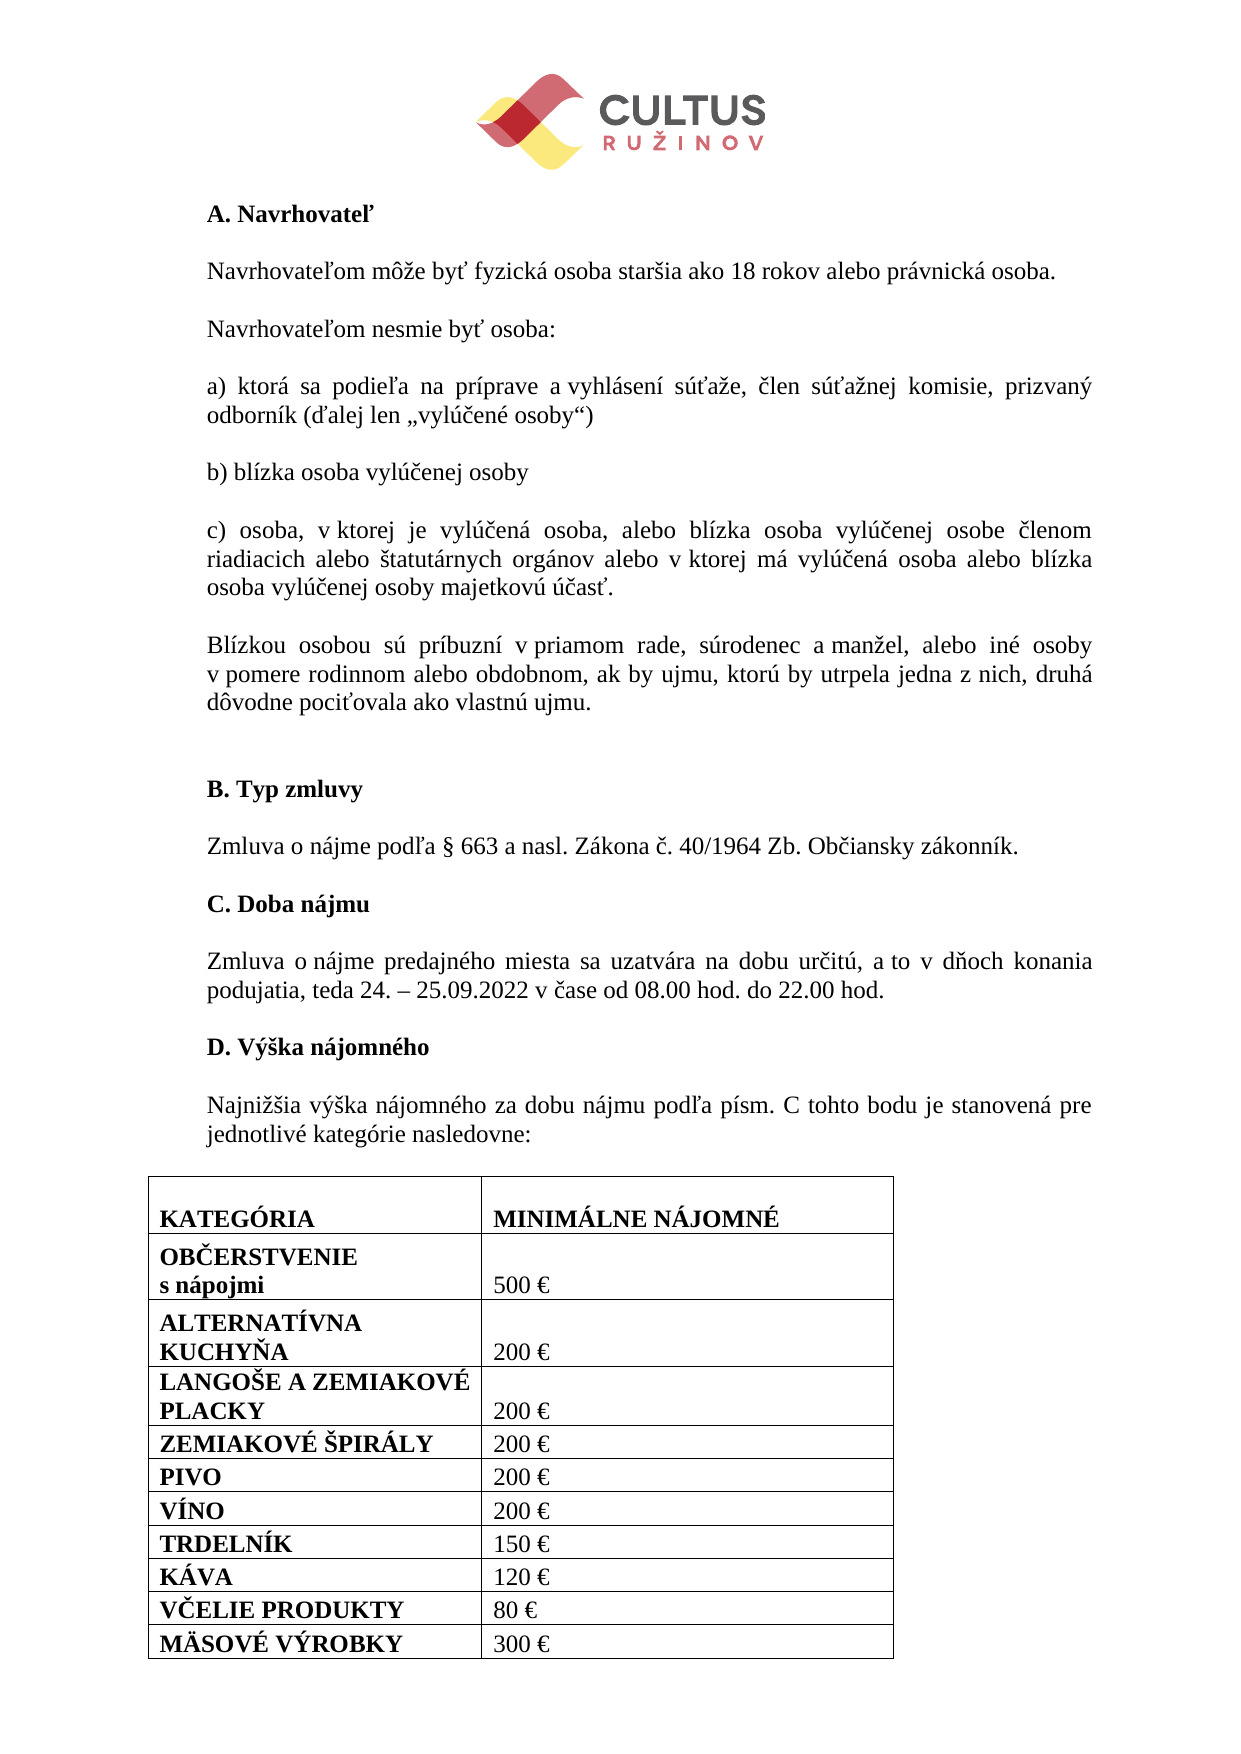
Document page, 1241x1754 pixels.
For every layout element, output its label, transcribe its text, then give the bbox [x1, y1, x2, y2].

table_cell TRDELNÍK [149, 1526, 481, 1558]
table_cell 200 € [482, 1300, 893, 1366]
list b) blízka osoba vylúčenej osoby [207, 457, 1093, 486]
table_cell KÁVA [149, 1559, 481, 1591]
table_cell VČELIE PRODUKTY [149, 1592, 481, 1624]
table_cell 150 € [482, 1526, 893, 1558]
table_cell 200 € [482, 1459, 893, 1491]
table_cell LANGOŠE A ZEMIAKOVÉ PLACKY [149, 1367, 481, 1424]
list Blízkou osobou sú príbuzní v priamom rade, súrodenec a manžel, alebo iné osoby v pomere rodinnom alebo obdobnom, ak by ujmu, ktorú by utrpela jedna z nich, druhá dôvodne pociťovala ako vlastnú ujmu. [207, 630, 1093, 716]
table_cell 300 € [482, 1625, 893, 1658]
text Zmluva o nájme predajného miesta sa uzatvára na dobu určitú, a to v dňoch konania podujatia, teda 24. – 25.09.2022 v čase od 08.00 hod. do 22.00 hod. [207, 946, 1093, 1004]
list Navrhovateľom nesmie byť osoba: [207, 314, 1093, 342]
text Zmluva o nájme podľa § 663 a nasl. Zákona č. 40/1964 Zb. Občiansky zákonník. [207, 831, 1093, 860]
table_cell VÍNO [149, 1492, 481, 1524]
table_cell 200 € [482, 1426, 893, 1458]
table_cell ZEMIAKOVÉ ŠPIRÁLY [149, 1426, 481, 1458]
table_cell 120 € [482, 1559, 893, 1591]
table_cell 200 € [482, 1492, 893, 1524]
list a) ktorá sa podieľa na príprave a vyhlásení súťaže, člen súťažnej komisie, prizvaný odborník (ďalej len „vylúčené osoby“) [207, 371, 1093, 429]
table_cell 200 € [482, 1367, 893, 1424]
table_cell 80 € [482, 1592, 893, 1624]
list A. Navrhovateľ [207, 199, 1093, 227]
table_header KATEGÓRIA [149, 1177, 481, 1233]
list B. Typ zmluvy [207, 774, 1093, 802]
table_cell ALTERNATÍVNA KUCHYŇA [149, 1300, 481, 1366]
table_cell 500 € [482, 1234, 893, 1299]
text C. Doba nájmu [207, 889, 1093, 917]
table_cell PIVO [149, 1459, 481, 1491]
list c) osoba, v ktorej je vylúčená osoba, alebo blízka osoba vylúčenej osobe členom riadiacich alebo štatutárnych orgánov alebo v ktorej má vylúčená osoba alebo blízka osoba vylúčenej osoby majetkovú účasť. [207, 515, 1093, 601]
table_cell OBČERSTVENIE s nápojmi [149, 1234, 481, 1299]
table_cell MÄSOVÉ VÝROBKY [149, 1625, 481, 1658]
table_header MINIMÁLNE NÁJOMNÉ [482, 1177, 893, 1233]
text Najnižšia výška nájomného za dobu nájmu podľa písm. C tohto bodu je stanovená pre jednotlivé kategórie nasledovne: [207, 1090, 1093, 1147]
list D. Výška nájomného [207, 1032, 1093, 1061]
list Navrhovateľom môže byť fyzická osoba staršia ako 18 rokov alebo právnická osoba. [207, 256, 1093, 285]
